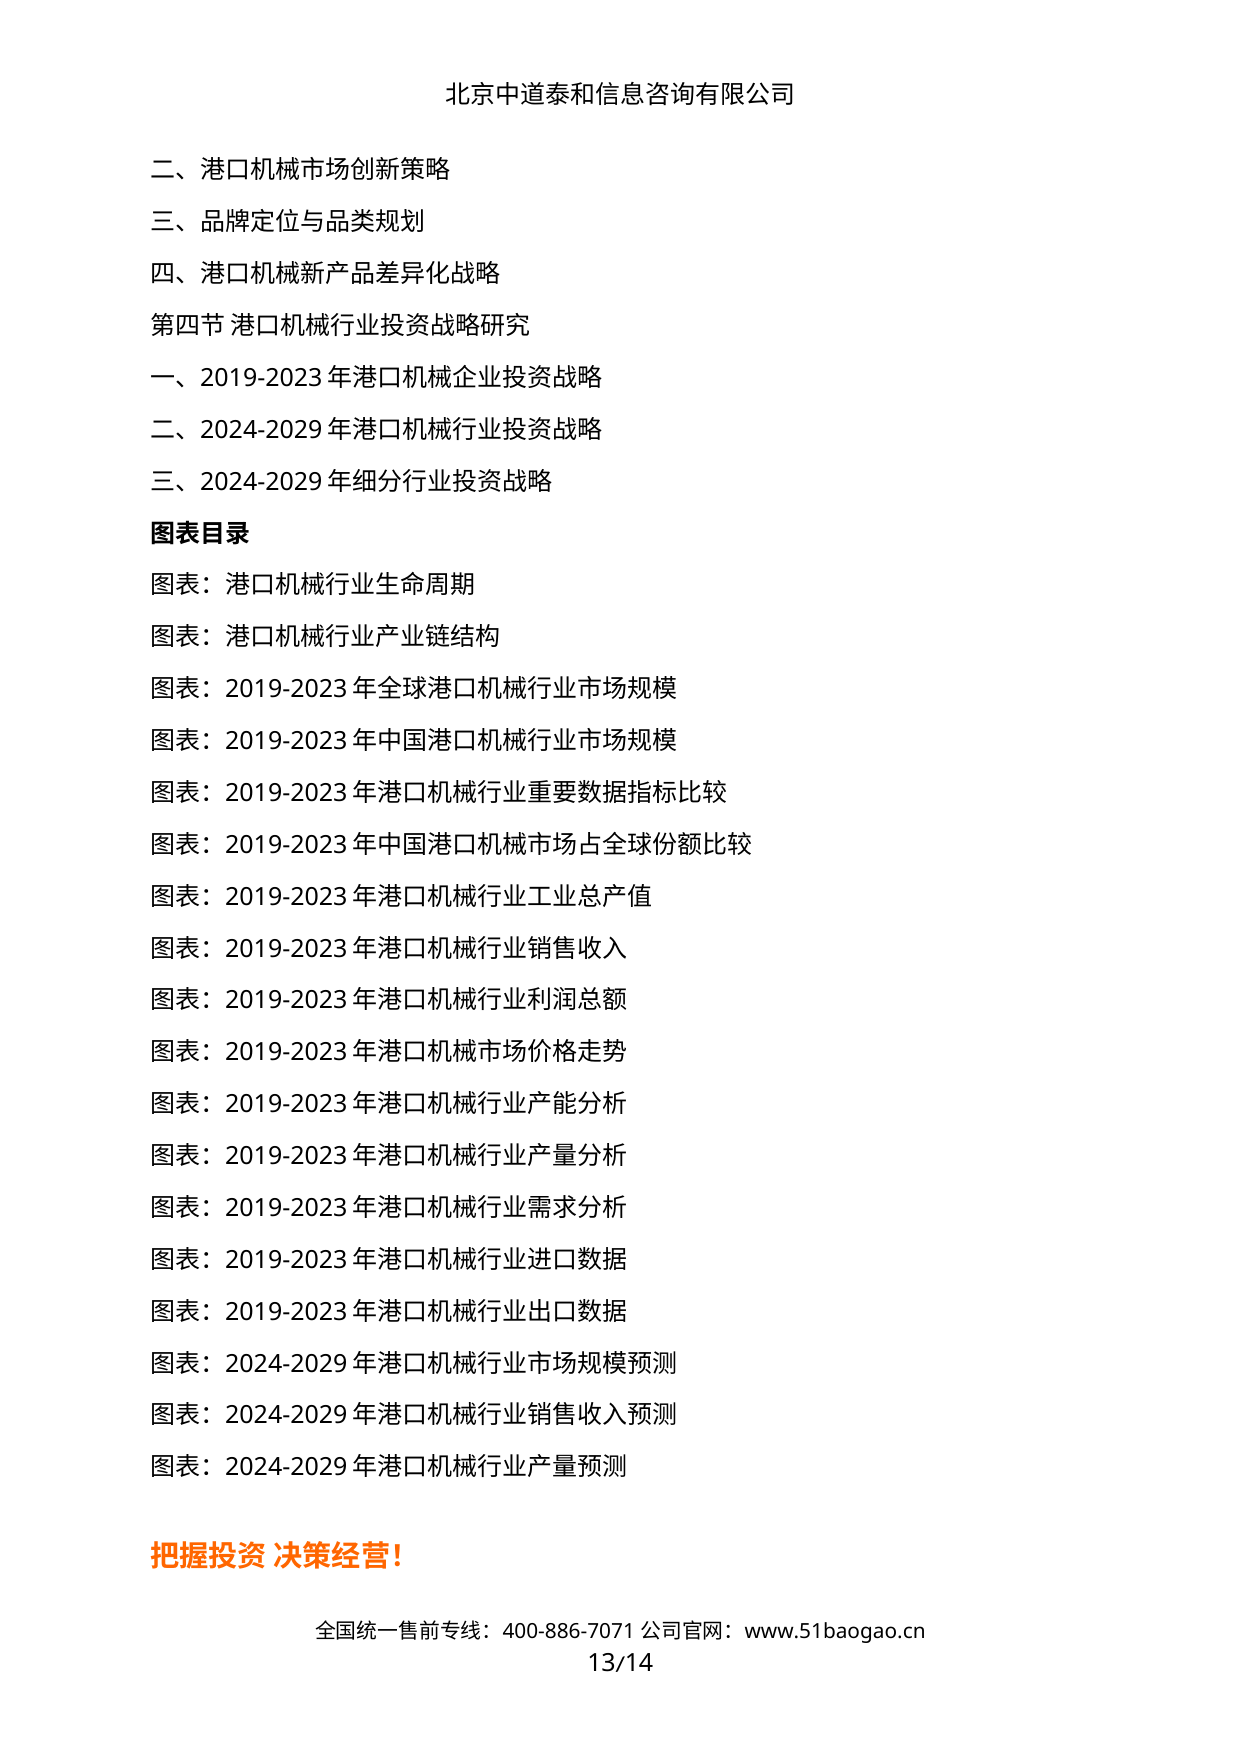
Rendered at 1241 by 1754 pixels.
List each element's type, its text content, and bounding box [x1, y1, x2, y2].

text 图表：2019-2023年中国港口机械市场占全球份额比较 [150, 824, 1090, 861]
text 图表：2019-2023年港口机械行业利润总额 [150, 980, 1090, 1016]
text 图表：港口机械行业生命周期 [150, 565, 1090, 601]
text 图表：2024-2029年港口机械行业市场规模预测 [150, 1343, 1090, 1379]
text 图表：2019-2023年港口机械行业出口数据 [150, 1291, 1090, 1327]
text 二、2024-2029年港口机械行业投资战略 [150, 409, 1090, 446]
text 图表：2024-2029年港口机械行业销售收入预测 [150, 1395, 1090, 1431]
text 第四节 港口机械行业投资战略研究 [150, 306, 1090, 342]
text 二、港口机械市场创新策略 [150, 150, 1090, 186]
text 四、港口机械新产品差异化战略 [150, 254, 1090, 290]
text 图表：2019-2023年港口机械行业重要数据指标比较 [150, 772, 1090, 809]
text 图表：2024-2029年港口机械行业产量预测 [150, 1447, 1090, 1483]
text 图表：2019-2023年全球港口机械行业市场规模 [150, 669, 1090, 705]
text 图表：2019-2023年港口机械行业产能分析 [150, 1084, 1090, 1120]
text 图表：2019-2023年港口机械行业进口数据 [150, 1239, 1090, 1276]
text 一、2019-2023年港口机械企业投资战略 [150, 357, 1090, 394]
text 图表：2019-2023年港口机械行业工业总产值 [150, 876, 1090, 912]
text 三、2024-2029年细分行业投资战略 [150, 461, 1090, 497]
text 三、品牌定位与品类规划 [150, 202, 1090, 238]
text 图表：2019-2023年港口机械市场价格走势 [150, 1032, 1090, 1068]
text 图表目录 [150, 513, 1090, 549]
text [150, 1499, 1090, 1575]
text 图表：2019-2023年港口机械行业需求分析 [150, 1187, 1090, 1224]
text 图表：2019-2023年中国港口机械行业市场规模 [150, 721, 1090, 757]
text 图表：2019-2023年港口机械行业销售收入 [150, 928, 1090, 964]
text 图表：港口机械行业产业链结构 [150, 617, 1090, 653]
text 图表：2019-2023年港口机械行业产量分析 [150, 1136, 1090, 1172]
